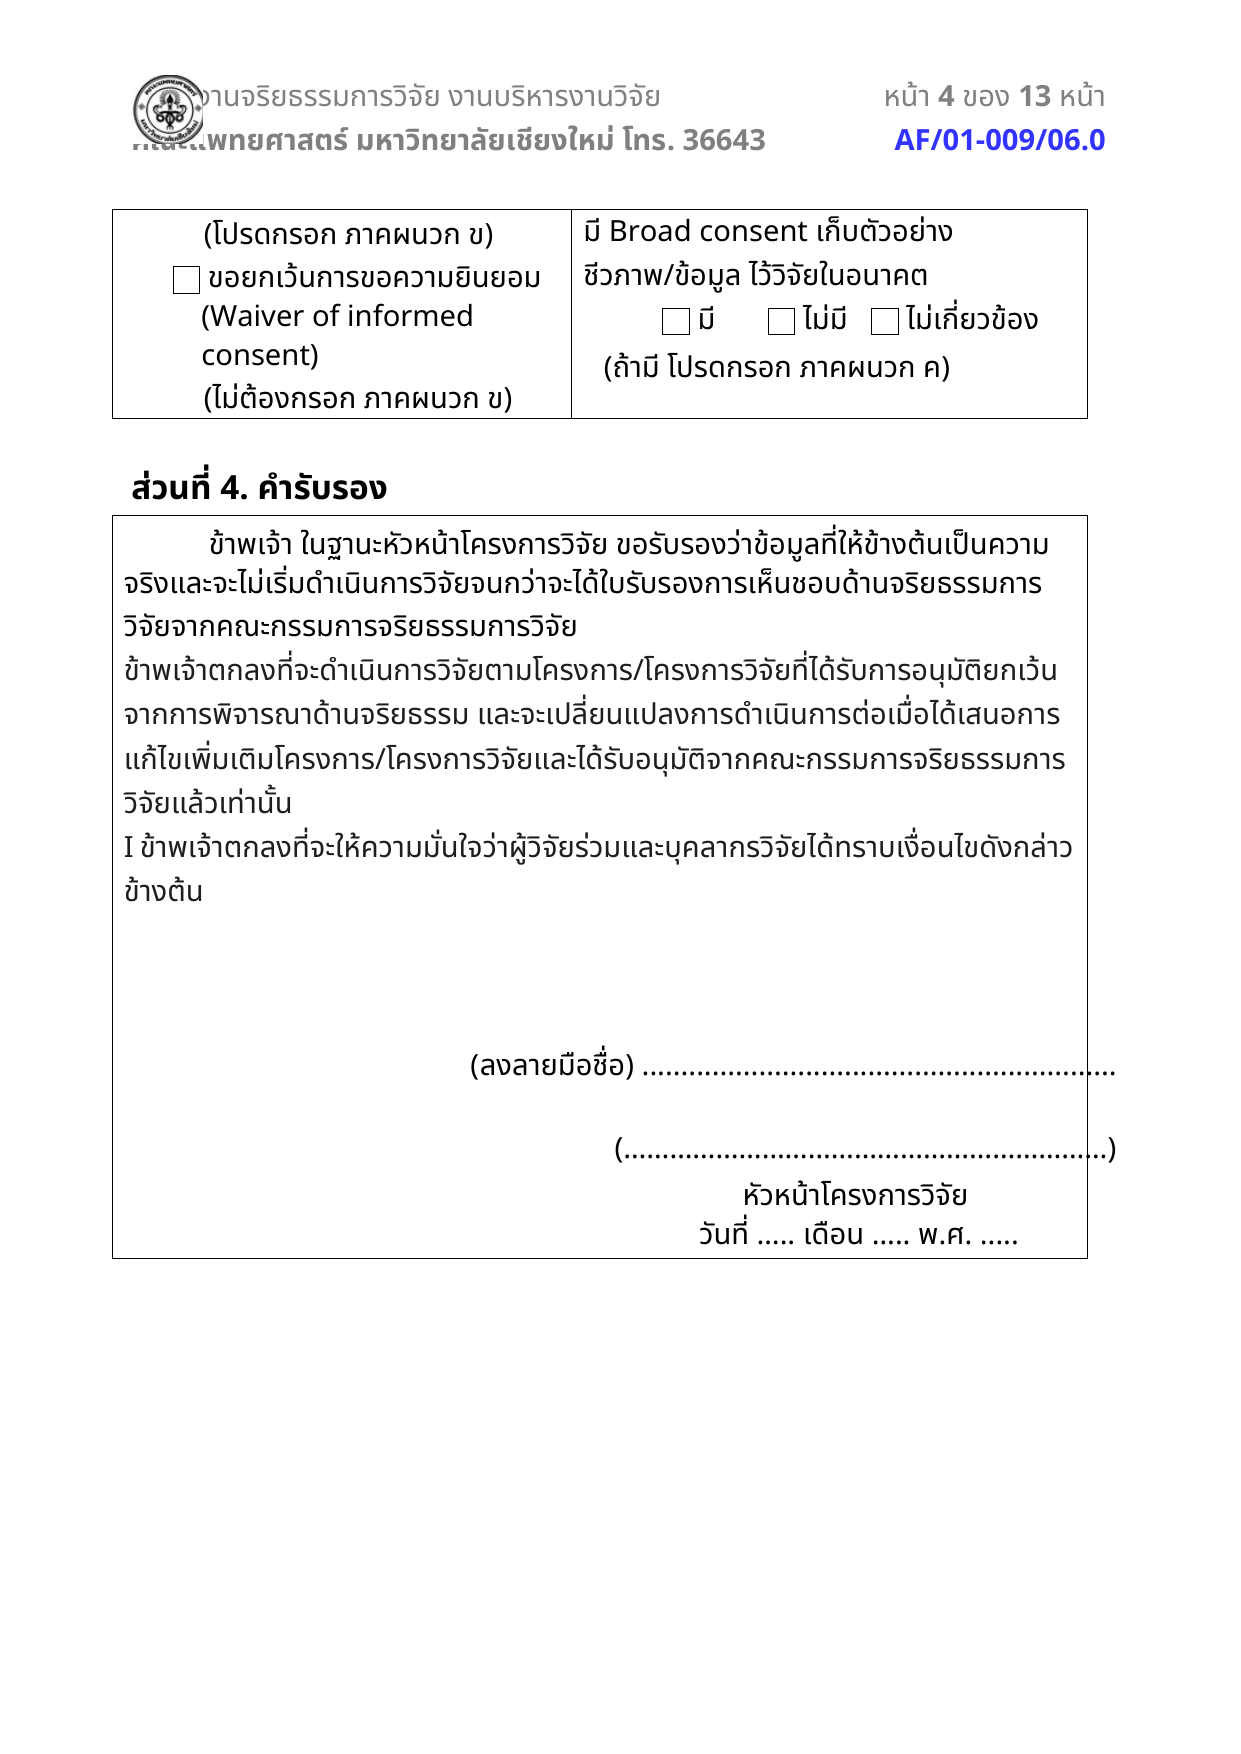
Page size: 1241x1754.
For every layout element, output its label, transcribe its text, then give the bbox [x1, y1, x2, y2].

table_header ข้าพเจ้า ในฐานะหัวหน้าโครงการวิจัย ขอรับรองว่าข้อมูลที่ให้ข้างต้นเป็นความจริงและจะไม่เริ่มดำเนินการวิจัยจนกว่าจะได้ใบรับรองการเห็นชอบด้านจริยธรรมการวิจัยจากคณะกรรมการจริยธรรมการวิจัย ข้าพเจ้าตกลงที่จะดำเนินการวิจัยตามโครงการ/โครงการวิจัยที่ได้รับการอนุมัติยกเว้นจากการพิจารณาด้านจริยธรรม และจะเปลี่ยนแปลงการดำเนินการต่อเมื่อได้เสนอการแก้ไขเพิ่มเติมโครงการ/โครงการวิจัยและได้รับอนุมัติจากคณะกรรมการจริยธรรมการวิจัยแล้วเท่านั้น Iข้าพเจ้าตกลงที่จะให้ความมั่นใจว่าผู้วิจัยร่วมและบุคลากรวิจัยได้ทราบเงื่อนไขดังกล่าวข้างต้น (ลงลายมือชื่อ) ............................................................. (………………………………………………………) หัวหน้าโครงการวิจัย วันที่ ….. เดือน ….. พ.ศ. ..... [113, 516, 1087, 1258]
picture [131, 75, 203, 144]
text ส่วนที่ 4. คำรับรอง [131, 464, 1106, 515]
table_cell มี Broad consent เก็บตัวอย่างชีวภาพ/ข้อมูล ไว้วิจัยในอนาคต มี ไม่มี ไม่เกี่ยวข้อง (ถ้ามี โปรดกรอก ภาคผนวก ค) [572, 210, 1087, 418]
